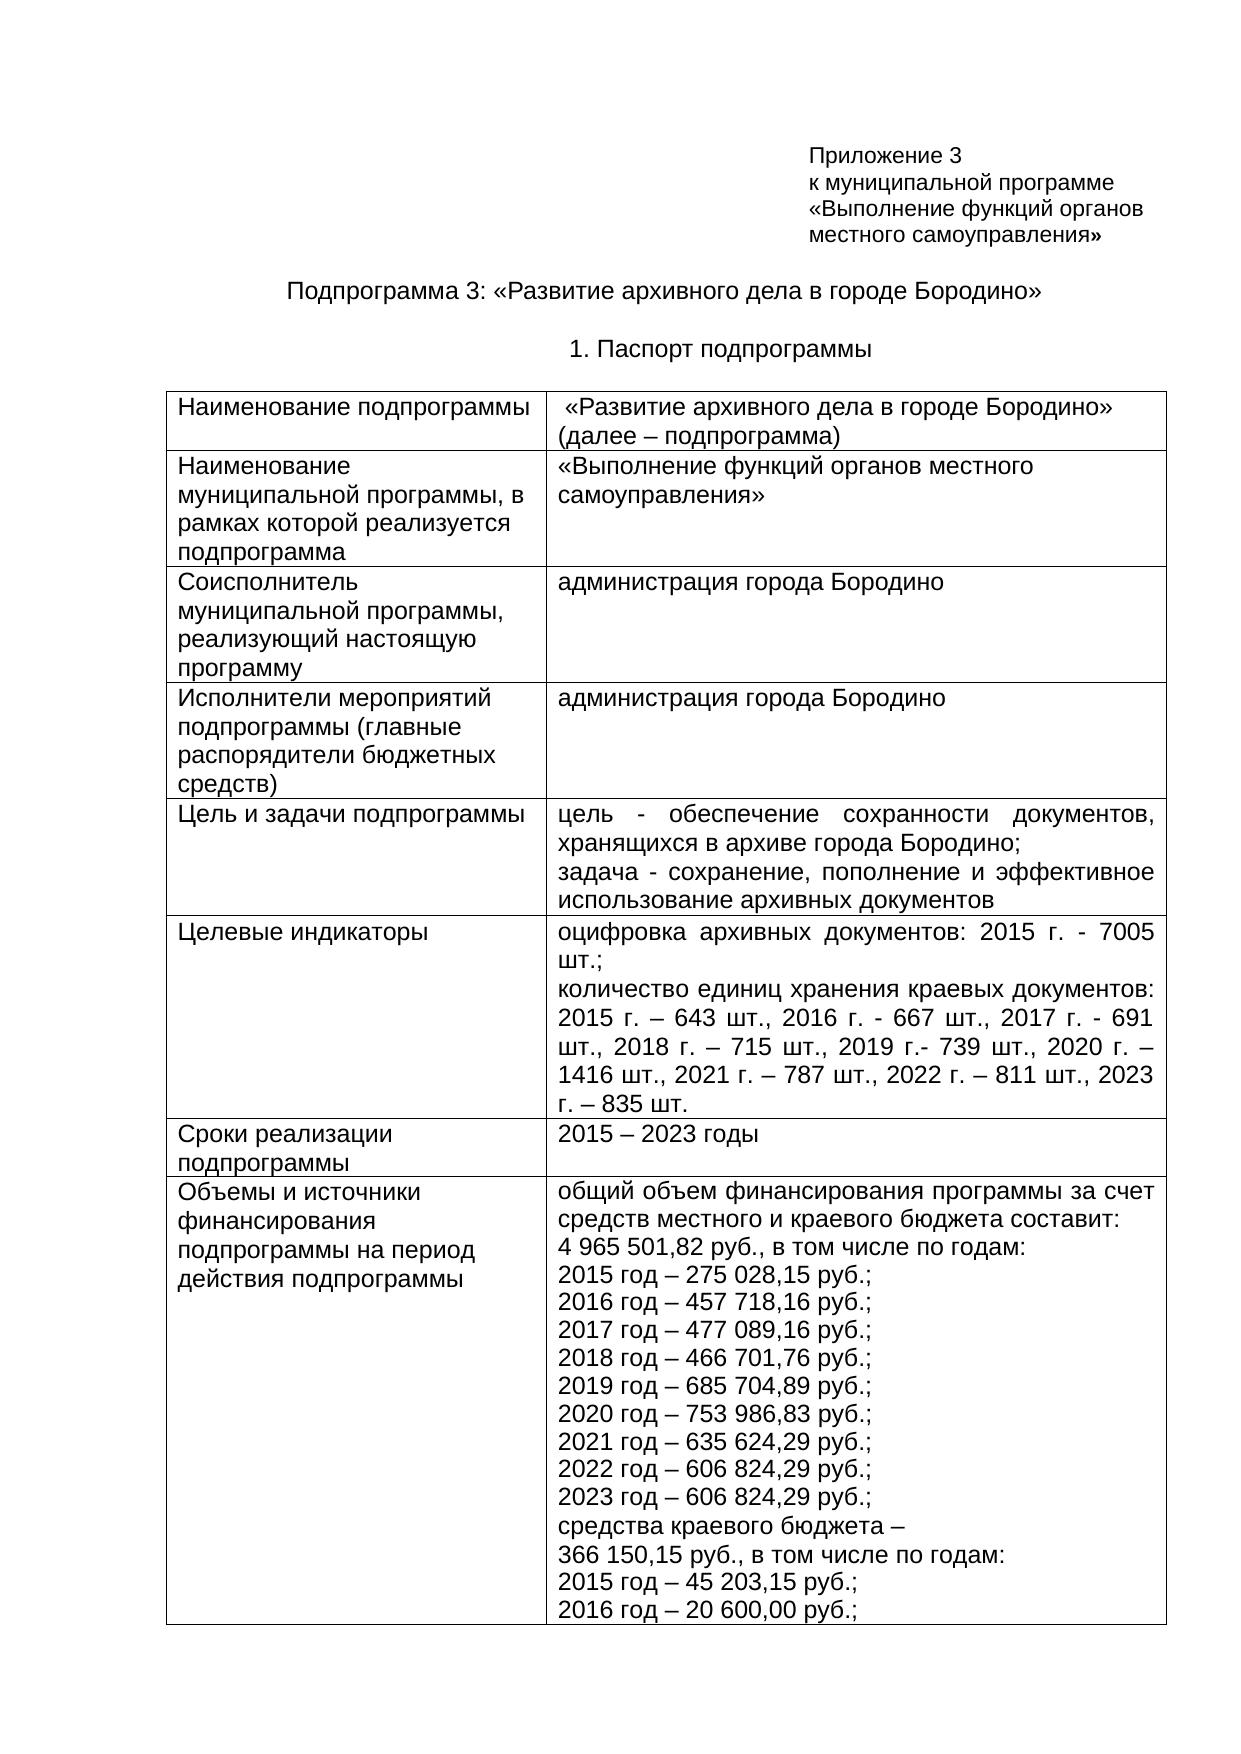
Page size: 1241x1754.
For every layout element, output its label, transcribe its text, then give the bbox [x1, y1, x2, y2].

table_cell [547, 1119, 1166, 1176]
title Подпрограмма 3: «Развитие архивного дела в городе Бородино» [177, 276, 1152, 305]
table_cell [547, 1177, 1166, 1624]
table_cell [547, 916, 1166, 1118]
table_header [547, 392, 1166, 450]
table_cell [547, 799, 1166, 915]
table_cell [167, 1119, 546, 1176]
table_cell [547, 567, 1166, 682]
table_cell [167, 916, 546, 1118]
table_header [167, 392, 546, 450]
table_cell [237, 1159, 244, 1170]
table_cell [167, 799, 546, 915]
title 1. Паспорт подпрограммы [215, 334, 1152, 362]
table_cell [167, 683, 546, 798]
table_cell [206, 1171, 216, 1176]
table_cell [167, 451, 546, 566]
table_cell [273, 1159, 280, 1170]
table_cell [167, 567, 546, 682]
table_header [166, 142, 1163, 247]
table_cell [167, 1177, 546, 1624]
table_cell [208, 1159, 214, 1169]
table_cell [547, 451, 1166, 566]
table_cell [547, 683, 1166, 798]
